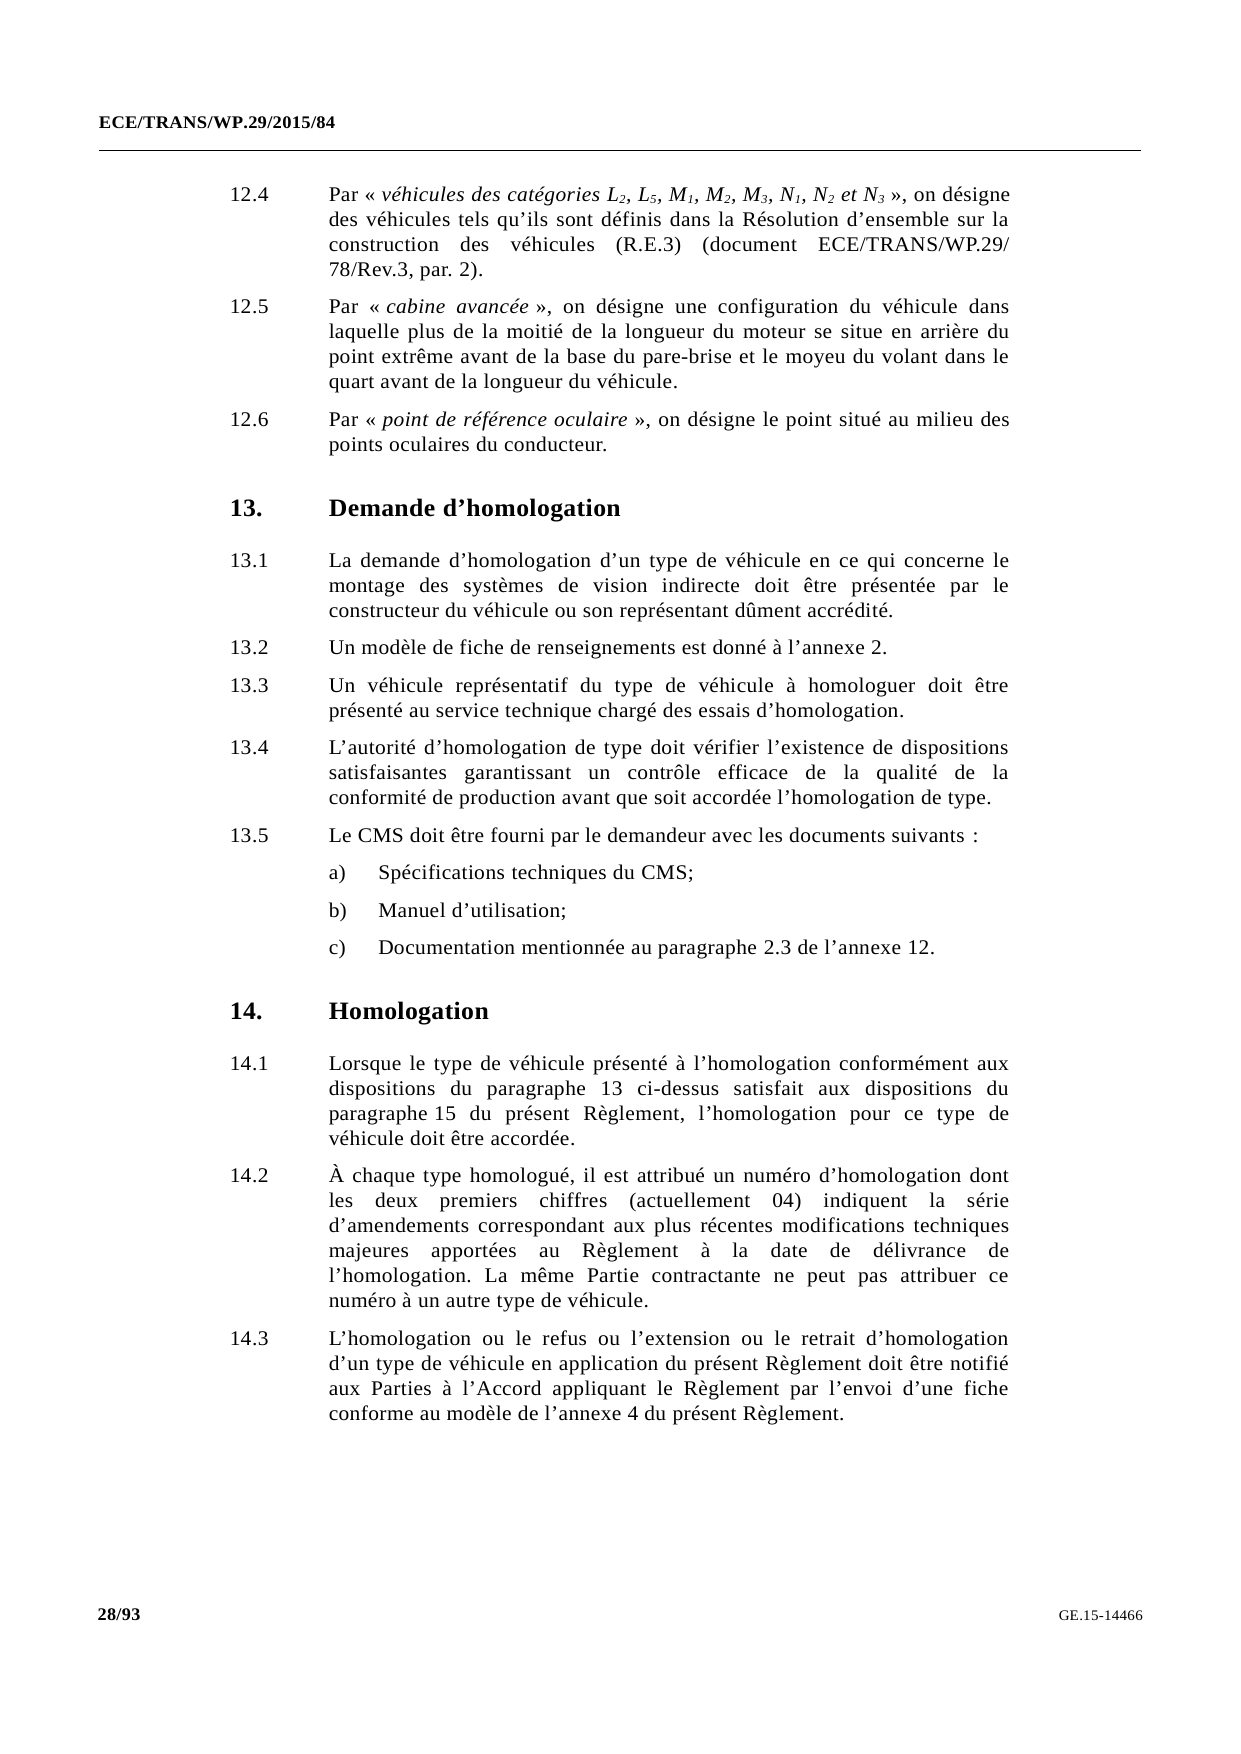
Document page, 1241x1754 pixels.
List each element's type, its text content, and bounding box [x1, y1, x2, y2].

text 12.6 Par « point de référence oculaire », on désigne le point situé au milieu des points oculaires du conducteur. [229, 406, 1011, 456]
text 12.4 Par « véhicules des catégories L2, L5, M1, M2, M3, N1, N2 et N3 », on désigne des véhicules tels qu’ils sont définis dans la Résolution d’ensemble sur la construction des véhicules (R.E.3) (document ECE/TRANS/WP.29/ 78/Rev.3, par. 2). [229, 181, 1011, 281]
text 13.3 Un véhicule représentatif du type de véhicule à homologuer doit être présenté au service technique chargé des essais d’homologation. [229, 672, 1011, 722]
text a) Spécifications techniques du CMS; [229, 859, 1011, 884]
text b) Manuel d’utilisation; [229, 897, 1011, 922]
text c) Documentation mentionnée au paragraphe 2.3 de l’annexe 12. [229, 934, 1011, 959]
text 13.2 Un modèle de fiche de renseignements est donné à l’annexe 2. [229, 634, 1011, 659]
text 14. Homologation [97, 997, 1011, 1025]
text 12.5 Par « cabine avancée », on désigne une configuration du véhicule dans laquelle plus de la moitié de la longueur du moteur se situe en arrière du point extrême avant de la base du pare-brise et le moyeu du volant dans le quart avant de la longueur du véhicule. [229, 294, 1011, 394]
text 14.3 L’homologation ou le refus ou l’extension ou le retrait d’homologation d’un type de véhicule en application du présent Règlement doit être notifié aux Parties à l’Accord appliquant le Règlement par l’envoi d’une fiche conforme au modèle de l’annexe 4 du présent Règlement. [229, 1325, 1011, 1425]
text 13. Demande d’homologation [97, 494, 1011, 522]
text 13.5 Le CMS doit être fourni par le demandeur avec les documents suivants : [229, 822, 1011, 847]
text 13.1 La demande d’homologation d’un type de véhicule en ce qui concerne le montage des systèmes de vision indirecte doit être présentée par le constructeur du véhicule ou son représentant dûment accrédité. [229, 547, 1011, 622]
text 14.2 À chaque type homologué, il est attribué un numéro d’homologation dont les deux premiers chiffres (actuellement 04) indiquent la série d’amendements correspondant aux plus récentes modifications techniques majeures apportées au Règlement à la date de délivrance de l’homologation. La même Partie contractante ne peut pas attribuer ce numéro à un autre type de véhicule. [229, 1163, 1011, 1313]
text 13.4 L’autorité d’homologation de type doit vérifier l’existence de dispositions satisfaisantes garantissant un contrôle efficace de la qualité de la conformité de production avant que soit accordée l’homologation de type. [229, 734, 1011, 809]
text 14.1 Lorsque le type de véhicule présenté à l’homologation conformément aux dispositions du paragraphe 13 ci-dessus satisfait aux dispositions du paragraphe 15 du présent Règlement, l’homologation pour ce type de véhicule doit être accordée. [229, 1050, 1011, 1150]
